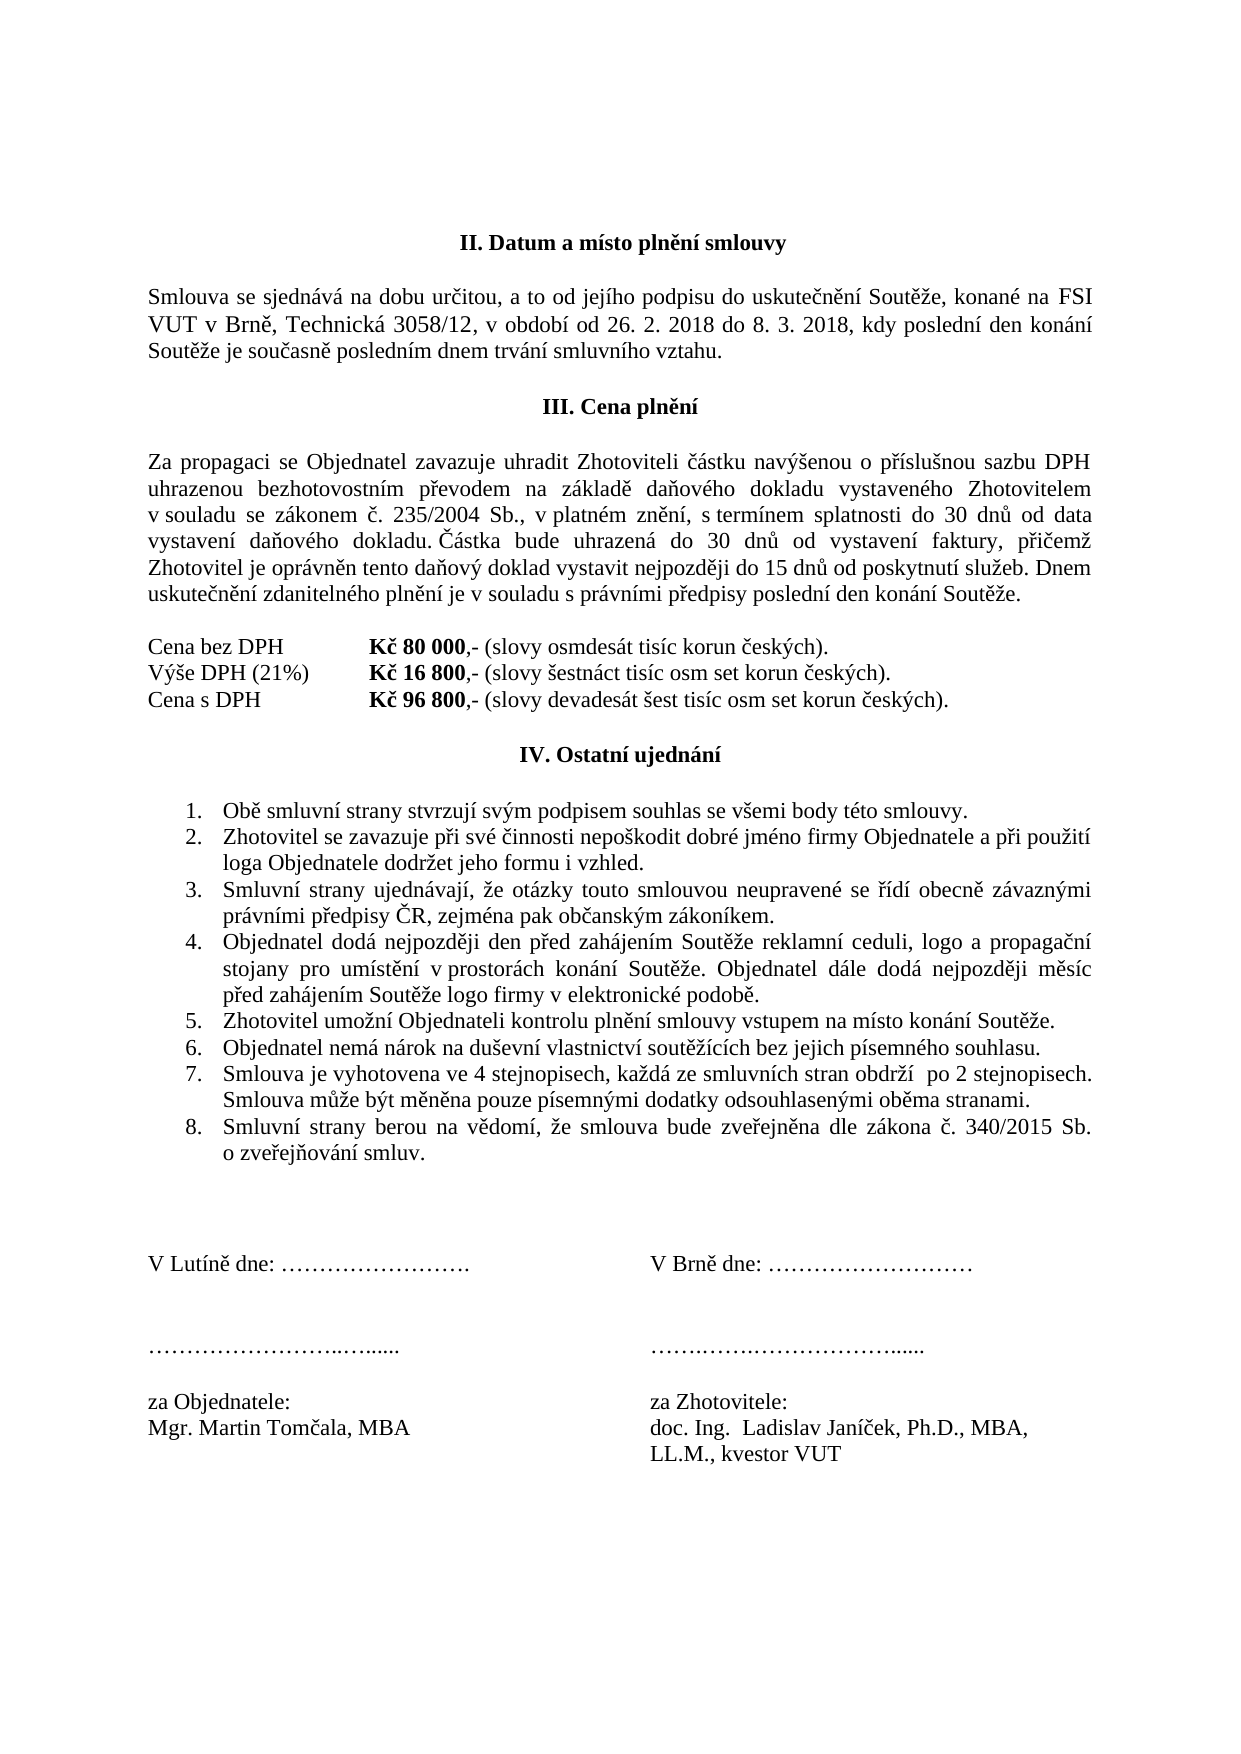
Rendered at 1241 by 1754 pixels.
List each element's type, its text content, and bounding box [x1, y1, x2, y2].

list Smlouva je vyhotovena ve 4 stejnopisech, každá ze smluvních stran obdrží po 2 stejnopisech. Smlouva může být měněna pouze písemnými dodatky odsouhlasenými oběma stranami. [185, 1060, 1093, 1113]
text V Lutíně dne: ……………………. V Brně dne: ……………………… [148, 1250, 1093, 1303]
text ……………………..…...... …….…….………………...... [148, 1332, 1093, 1358]
text za Objednatele: za Zhotovitele: [148, 1388, 1093, 1414]
text Cena bez DPH Kč 80 000,- (slovy osmdesát tisíc korun českých). [148, 633, 1093, 659]
text Cena s DPH Kč 96 800,- (slovy devadesát šest tisíc osm set korun českých). [148, 686, 1093, 712]
text Mgr. Martin Tomčala, MBA doc. Ing. Ladislav Janíček, Ph.D., MBA, LL.M., kvestor VUT [148, 1414, 1093, 1467]
text II. Datum a místo plnění smlouvy [148, 229, 1093, 256]
text Výše DPH (21%) Kč 16 800,- (slovy šestnáct tisíc osm set korun českých). [148, 659, 1093, 686]
list Objednatel dodá nejpozději den před zahájením Soutěže reklamní ceduli, logo a propagační stojany pro umístění v prostorách konání Soutěže. Objednatel dále dodá nejpozději měsíc před zahájením Soutěže logo firmy v elektronické podobě. [185, 928, 1093, 1007]
text Smlouva se sjednává na dobu určitou, a to od jejího podpisu do uskutečnění Soutěže, konané na FSI VUT v Brně, Technická 3058/12, v období od 26. 2. 2018 do 8. 3. 2018, kdy poslední den konání Soutěže je současně posledním dnem trvání smluvního vztahu. [148, 282, 1093, 364]
list Objednatel nemá nárok na duševní vlastnictví soutěžících bez jejich písemného souhlasu. [185, 1034, 1093, 1060]
list Zhotovitel umožní Objednateli kontrolu plnění smlouvy vstupem na místo konání Soutěže. [185, 1007, 1093, 1034]
text IV. Ostatní ujednání [148, 741, 1093, 767]
text Za propagaci se Objednatel zavazuje uhradit Zhotoviteli částku navýšenou o příslušnou sazbu DPH uhrazenou bezhotovostním převodem na základě daňového dokladu vystaveného Zhotovitelem v souladu se zákonem č. 235/2004 Sb., v platném znění, s termínem splatnosti do 30 dnů od data vystavení daňového dokladu. Částka bude uhrazená do 30 dnů od vystavení faktury, přičemž Zhotovitel je oprávněn tento daňový doklad vystavit nejpozději do 15 dnů od poskytnutí služeb. Dnem uskutečnění zdanitelného plnění je v souladu s právními předpisy poslední den konání Soutěže. [148, 448, 1093, 607]
list Smluvní strany ujednávají, že otázky touto smlouvou neupravené se řídí obecně závaznými právními předpisy ČR, zejména pak občanským zákoníkem. [185, 876, 1093, 928]
list Zhotovitel se zavazuje při své činnosti nepoškodit dobré jméno firmy Objednatele a při použití loga Objednatele dodržet jeho formu i vzhled. [185, 823, 1093, 876]
text III. Cena plnění [148, 393, 1093, 419]
list Smluvní strany berou na vědomí, že smlouva bude zveřejněna dle zákona č. 340/2015 Sb. o zveřejňování smluv. [185, 1113, 1093, 1166]
list Obě smluvní strany stvrzují svým podpisem souhlas se všemi body této smlouvy. [185, 797, 1093, 823]
